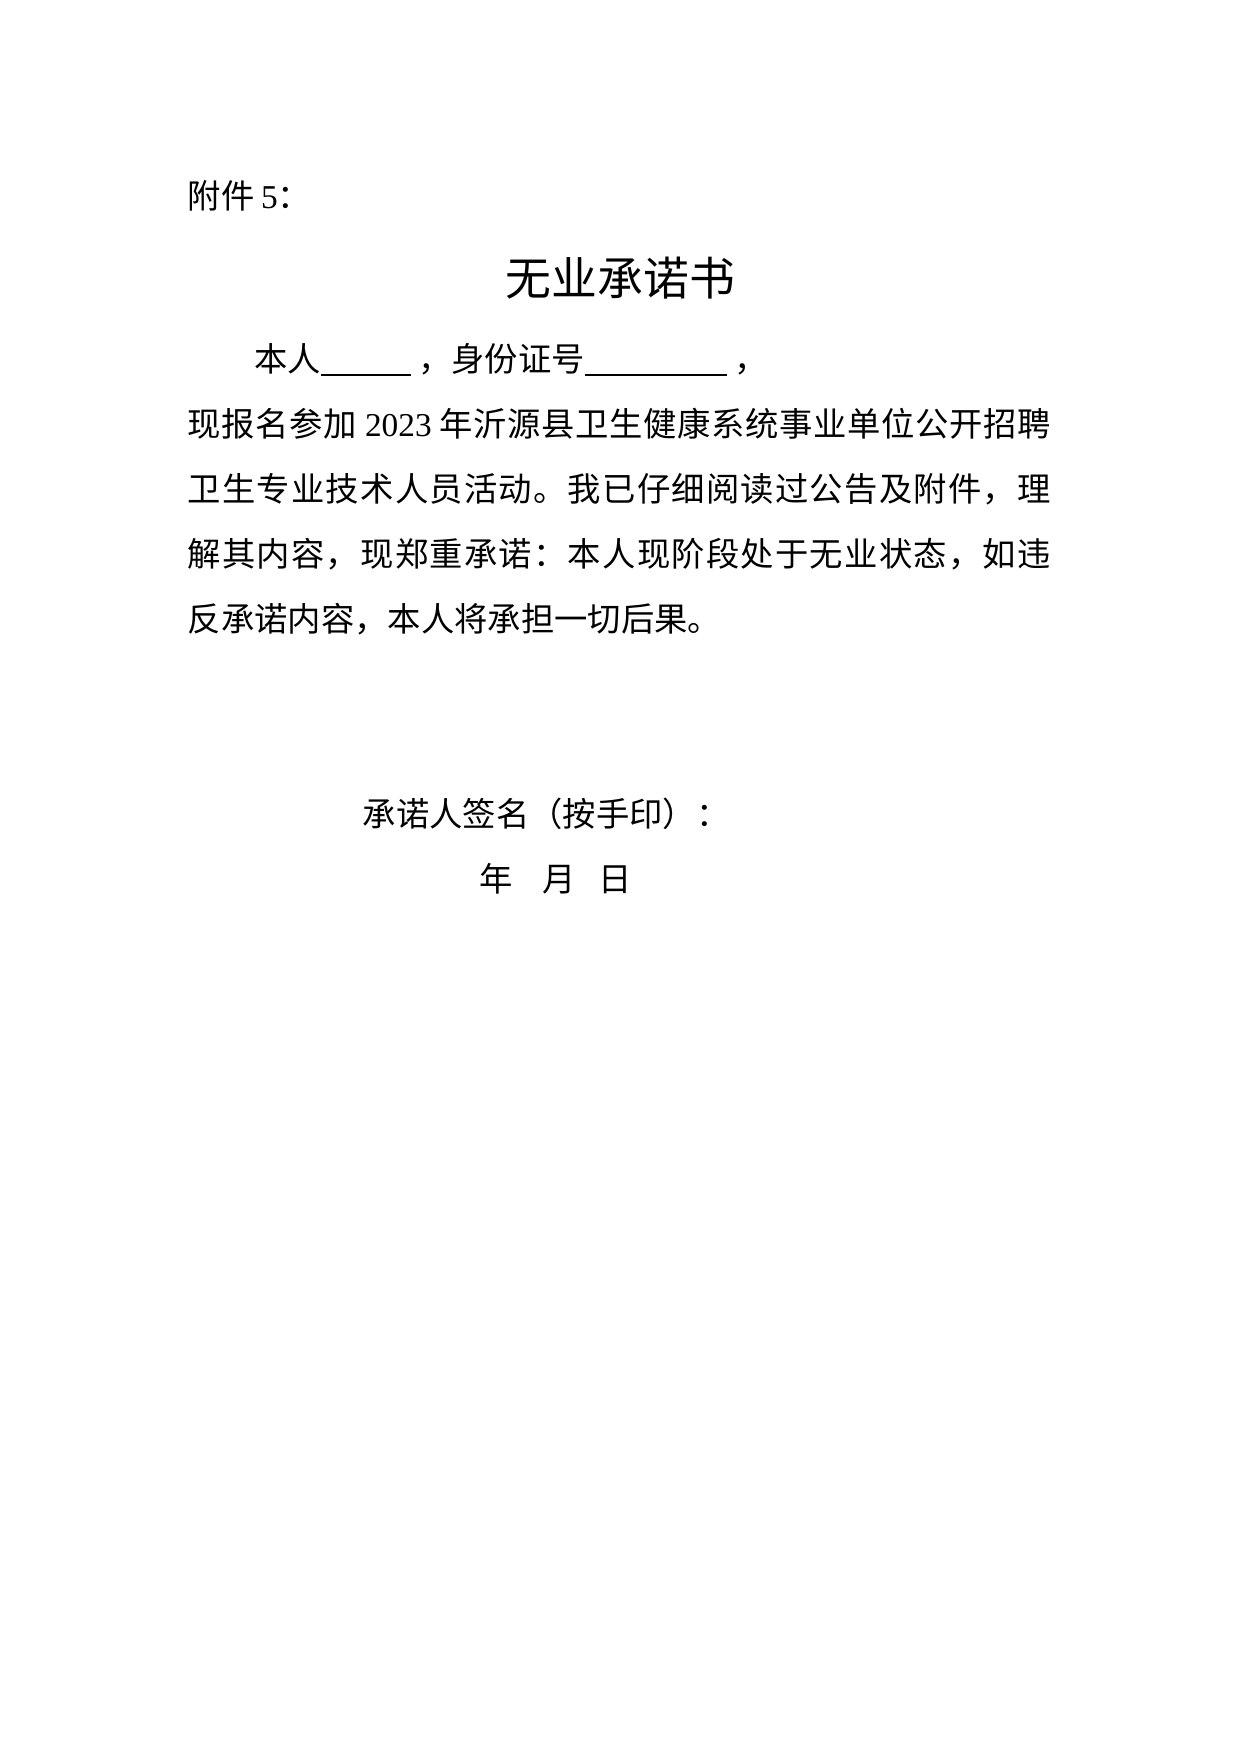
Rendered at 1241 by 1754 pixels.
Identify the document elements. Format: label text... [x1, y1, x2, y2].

text 本人 ，身份证号 ， [187, 324, 1053, 389]
text 现报名参加2023年沂源县卫生健康系统事业单位公开招聘卫生专业技术人员活动。我已仔细阅读过公告及附件，理解其内容，现郑重承诺：本人现阶段处于无业状态，如违反承诺内容，本人将承担一切后果。 [187, 389, 1053, 649]
text 承诺人签名（按手印）： [187, 779, 1053, 844]
text 年 月 日 [187, 844, 1053, 909]
text 无业承诺书 [187, 227, 1053, 324]
text 附件5： [187, 162, 1053, 227]
